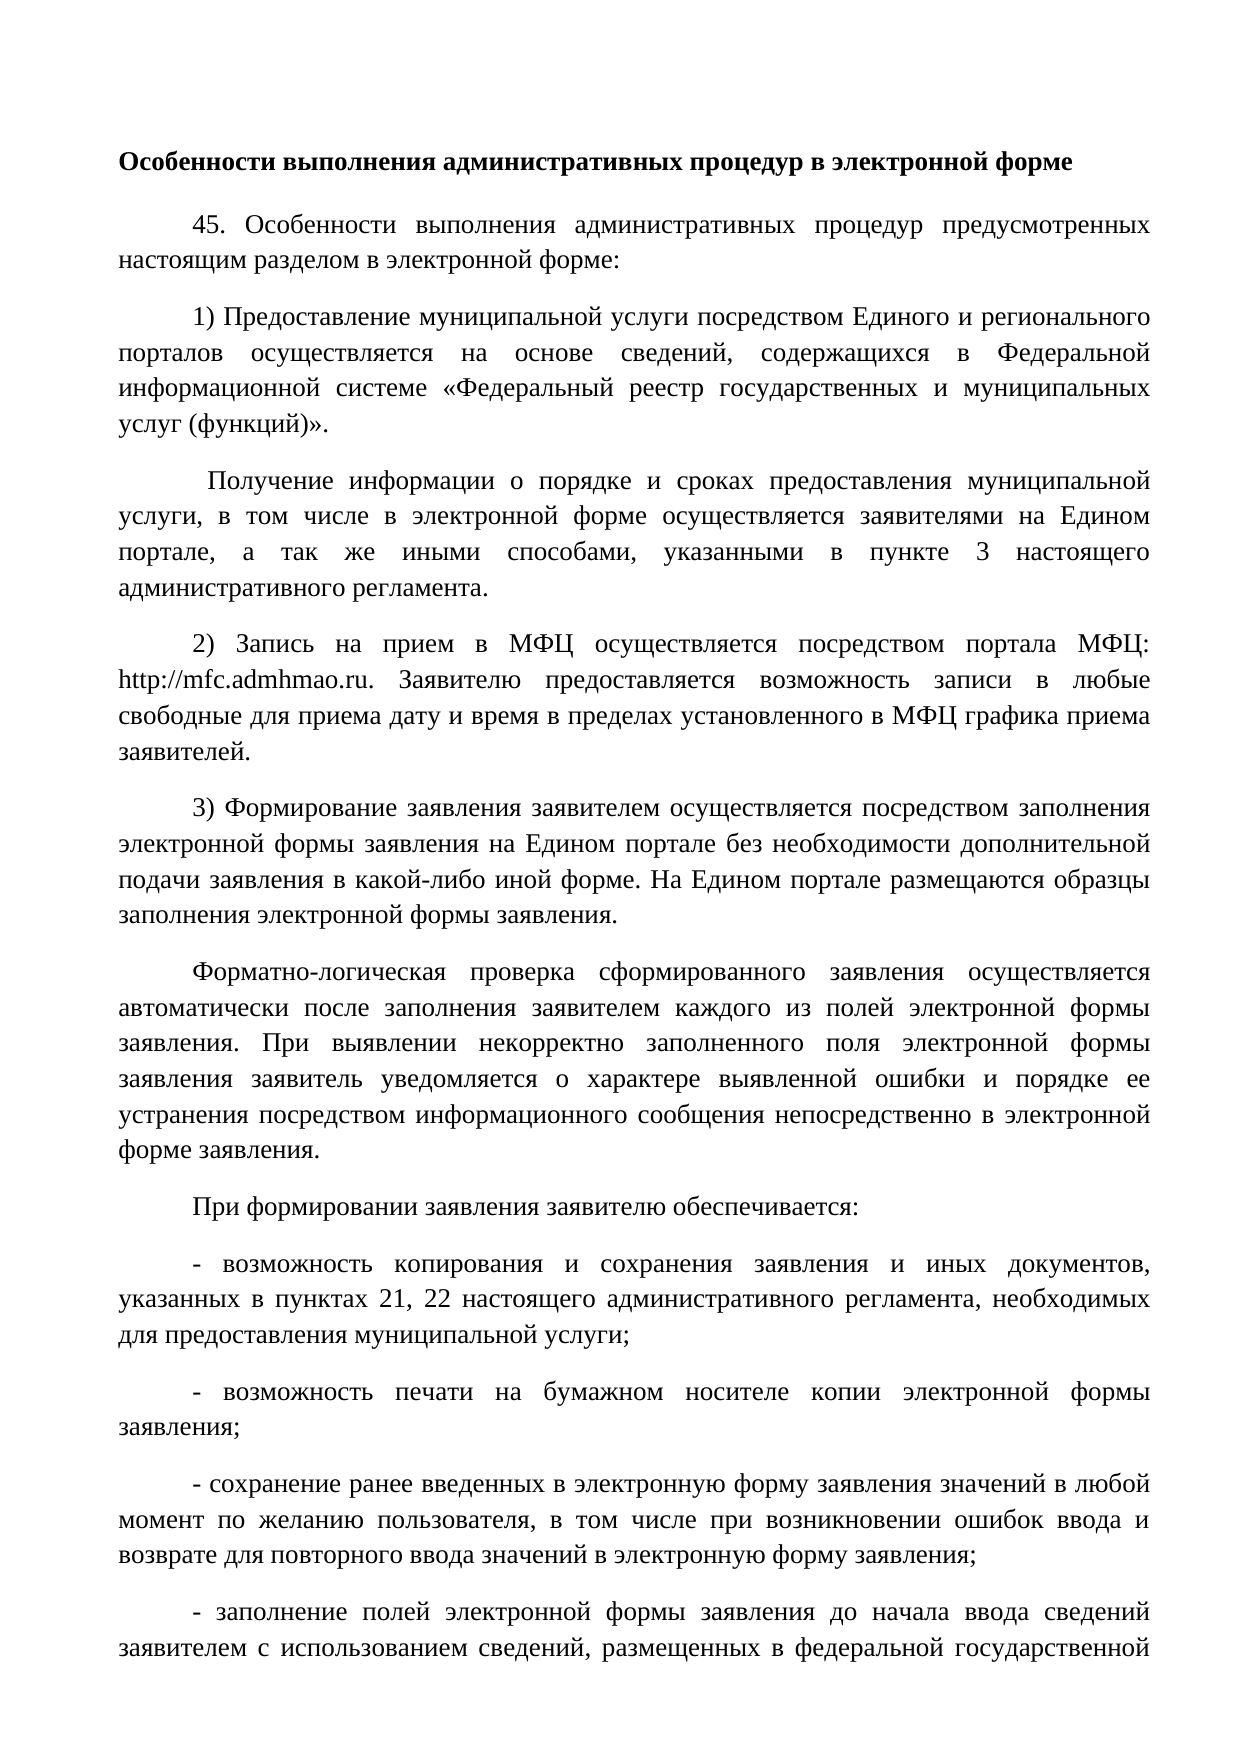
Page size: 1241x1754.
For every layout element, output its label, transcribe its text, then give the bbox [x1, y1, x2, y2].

text 45. Особенности выполнения административных процедур предусмотренных настоящим разделом в электронной форме: [118, 208, 1152, 274]
text При формировании заявления заявителю обеспечивается: [118, 1190, 1152, 1221]
text Особенности выполнения административных процедур в электронной форме [118, 145, 1152, 177]
text 3) Формирование заявления заявителем осуществляется посредством заполнения электронной формы заявления на Едином портале без необходимости дополнительной подачи заявления в какой-либо иной форме. На Едином портале размещаются образцы заполнения электронной формы заявления. [118, 791, 1152, 929]
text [118, 1595, 1152, 1662]
text - возможность печати на бумажном носителе копии электронной формы заявления; [118, 1375, 1152, 1442]
text Получение информации о порядке и сроках предоставления муниципальной услуги, в том числе в электронной форме осуществляется заявителями на Едином портале, а так же иными способами, указанными в пункте 3 настоящего административного регламента. [118, 464, 1152, 602]
text 1) Предоставление муниципальной услуги посредством Единого и регионального порталов осуществляется на основе сведений, содержащихся в Федеральной информационной системе «Федеральный реестр государственных и муниципальных услуг (функций)». [118, 300, 1152, 438]
text - сохранение ранее введенных в электронную форму заявления значений в любой момент по желанию пользователя, в том числе при возникновении ошибок ввода и возврате для повторного ввода значений в электронную форму заявления; [118, 1467, 1152, 1570]
text 2) Запись на прием в МФЦ осуществляется посредством портала МФЦ: http://mfc.admhmao.ru. Заявителю предоставляется возможность записи в любые свободные для приема дату и время в пределах установленного в МФЦ графика приема заявителей. [118, 627, 1152, 766]
text - возможность копирования и сохранения заявления и иных документов, указанных в пунктах 21, 22 настоящего административного регламента, необходимых для предоставления муниципальной услуги; [118, 1247, 1152, 1349]
text Форматно-логическая проверка сформированного заявления осуществляется автоматически после заполнения заявителем каждого из полей электронной формы заявления. При выявлении некорректно заполненного поля электронной формы заявления заявитель уведомляется о характере выявленной ошибки и порядке ее устранения посредством информационного сообщения непосредственно в электронной форме заявления. [118, 955, 1152, 1165]
